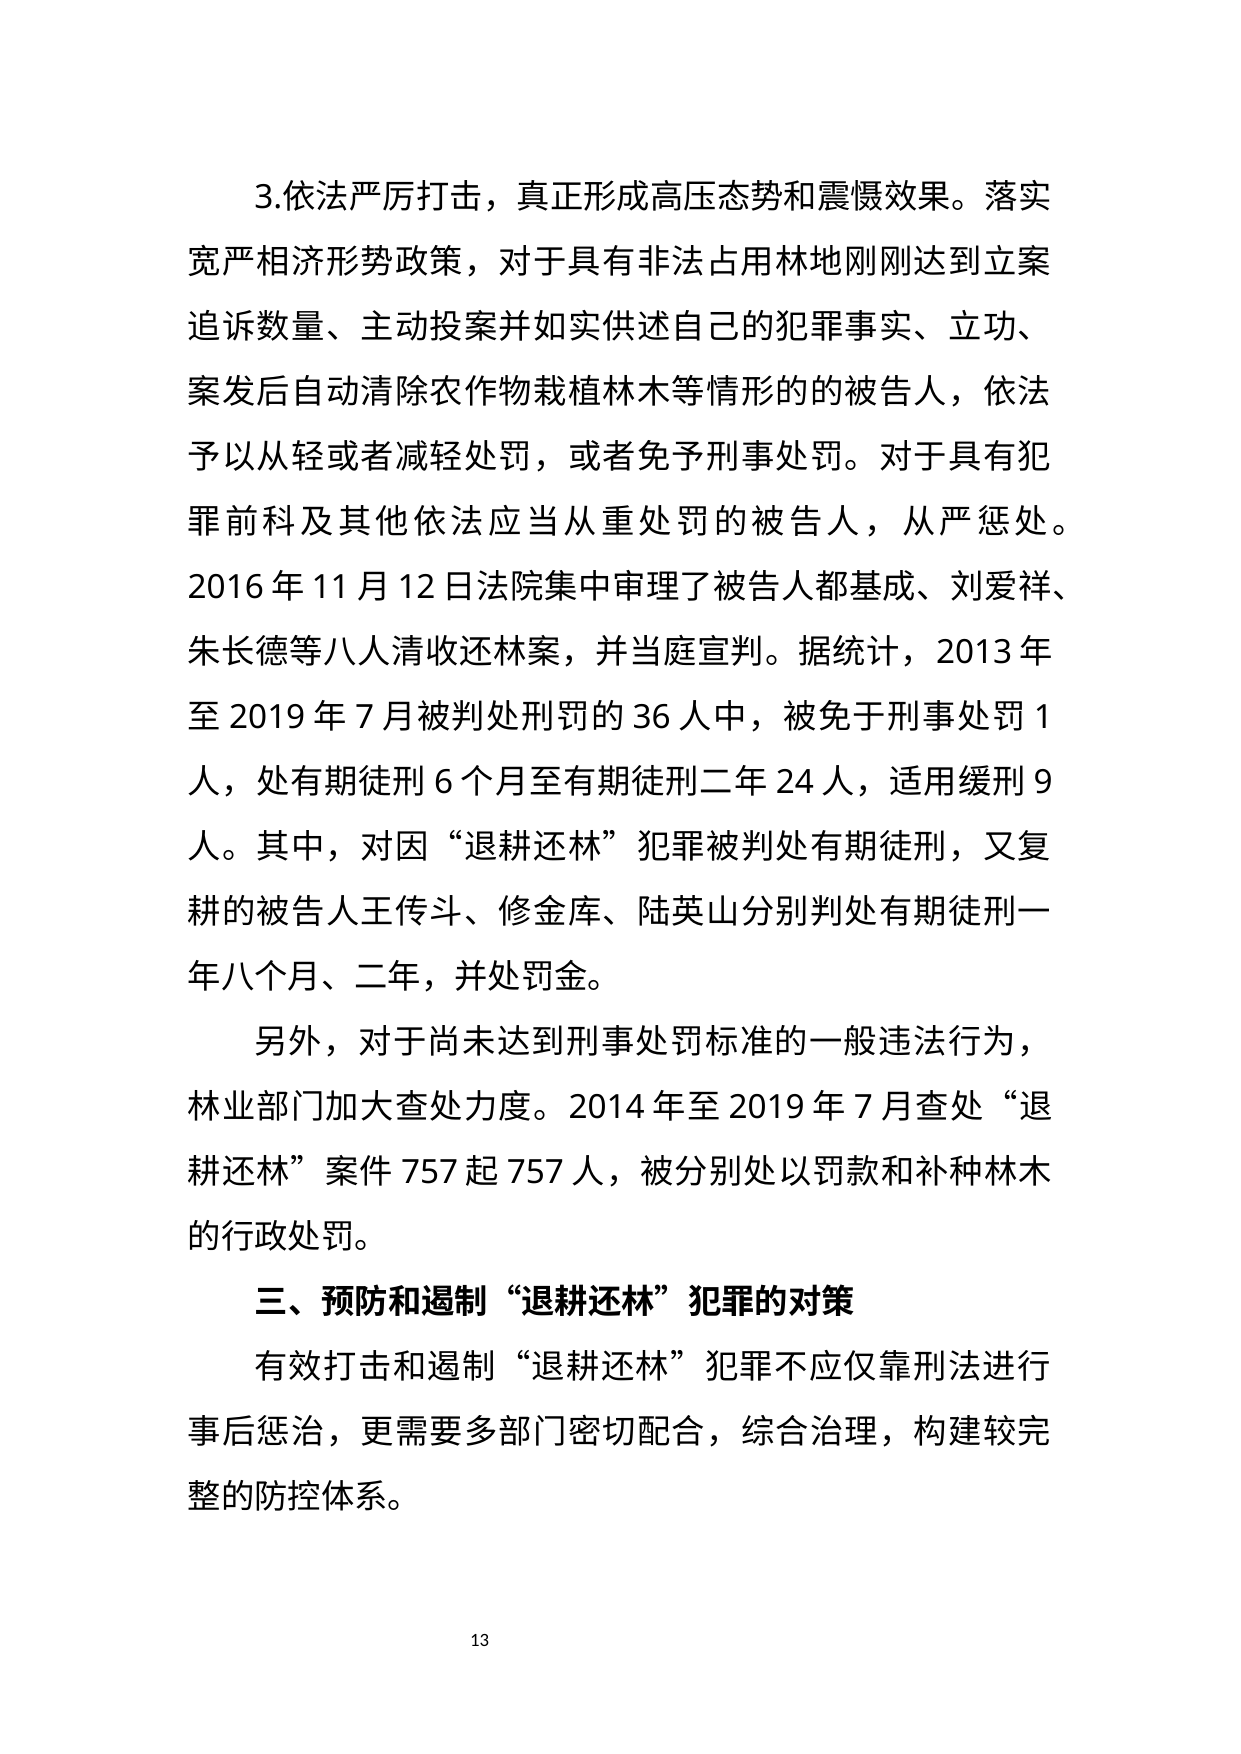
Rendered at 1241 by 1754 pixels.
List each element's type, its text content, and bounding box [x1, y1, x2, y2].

text 3.依法严厉打击，真正形成高压态势和震慑效果。落实宽严相济形势政策，对于具有非法占用林地刚刚达到立案追诉数量、主动投案并如实供述自己的犯罪事实、立功、案发后自动清除农作物栽植林木等情形的的被告人，依法予以从轻或者减轻处罚，或者免予刑事处罚。对于具有犯罪前科及其他依法应当从重处罚的被告人，从严惩处。2016年11月12日法院集中审理了被告人都基成、刘爱祥、朱长德等八人清收还林案，并当庭宣判。据统计，2013年至2019年7月被判处刑罚的36人中，被免于刑事处罚1人，处有期徒刑6个月至有期徒刑二年24人，适用缓刑9人。其中，对因“退耕还林”犯罪被判处有期徒刑，又复耕的被告人王传斗、修金库、陆英山分别判处有期徒刑一年八个月、二年，并处罚金。 [187, 162, 1053, 1007]
text 有效打击和遏制“退耕还林”犯罪不应仅靠刑法进行事后惩治，更需要多部门密切配合，综合治理，构建较完整的防控体系。 [187, 1332, 1053, 1527]
text 另外，对于尚未达到刑事处罚标准的一般违法行为，林业部门加大查处力度。2014年至2019年7月查处“退耕还林”案件757起757人，被分别处以罚款和补种林木的行政处罚。 [187, 1007, 1053, 1267]
text 三、预防和遏制“退耕还林”犯罪的对策 [187, 1267, 1053, 1332]
